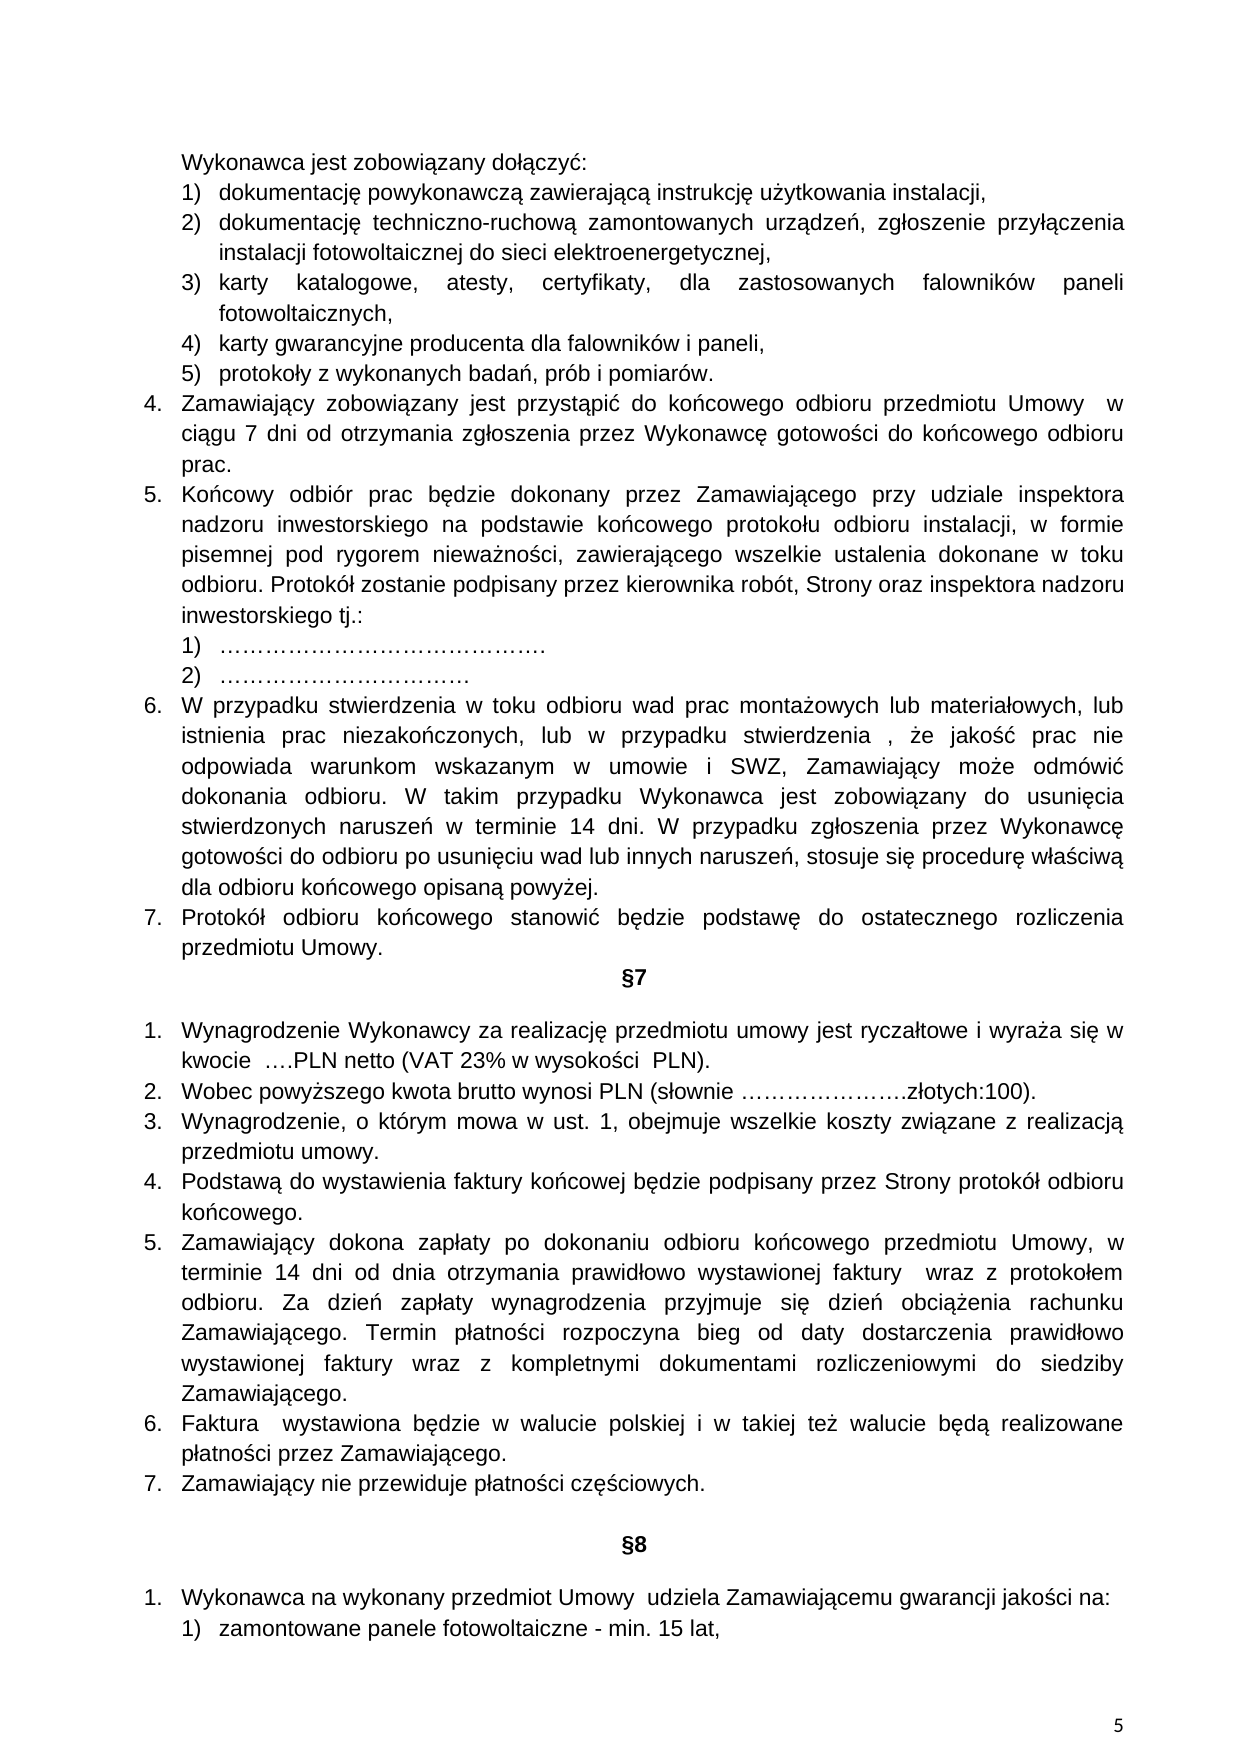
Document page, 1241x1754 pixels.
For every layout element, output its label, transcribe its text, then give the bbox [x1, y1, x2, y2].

list Wynagrodzenie, o którym mowa w ust. 1, obejmuje wszelkie koszty związane z realizacją przedmiotu umowy. [143, 1108, 1125, 1164]
list Zamawiający nie przewiduje płatności częściowych. [143, 1470, 1125, 1497]
list Zamawiający zobowiązany jest przystąpić do końcowego odbioru przedmiotu Umowy w ciągu 7 dni od otrzymania zgłoszenia przez Wykonawcę gotowości do końcowego odbioru prac. [143, 390, 1125, 477]
list Wykonawca na wykonany przedmiot Umowy udziela Zamawiającemu gwarancji jakości na: [143, 1584, 1125, 1611]
list W przypadku stwierdzenia w toku odbioru wad prac montażowych lub materiałowych, lub istnienia prac niezakończonych, lub w przypadku stwierdzenia , że jakość prac nie odpowiada warunkom wskazanym w umowie i SWZ, Zamawiający może odmówić dokonania odbioru. W takim przypadku Wykonawca jest zobowiązany do usunięcia stwierdzonych naruszeń w terminie 14 dni. W przypadku zgłoszenia przez Wykonawcę gotowości do odbioru po usunięciu wad lub innych naruszeń, stosuje się procedurę właściwą dla odbioru końcowego opisaną powyżej. [143, 692, 1125, 900]
list ……………………………………. [181, 632, 1125, 658]
list zamontowane panele fotowoltaiczne - min. 15 lat, [181, 1614, 1125, 1641]
list karty katalogowe, atesty, certyfikaty, dla zastosowanych falowników paneli fotowoltaicznych, [181, 269, 1125, 326]
list protokoły z wykonanych badań, prób i pomiarów. [181, 360, 1125, 386]
list Podstawą do wystawienia faktury końcowej będzie podpisany przez Strony protokół odbioru końcowego. [143, 1168, 1125, 1225]
list dokumentację powykonawczą zawierającą instrukcję użytkowania instalacji, [181, 179, 1125, 205]
text §8 [143, 1531, 1125, 1557]
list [143, 148, 1125, 175]
text §7 [143, 964, 1125, 991]
list dokumentację techniczno-ruchową zamontowanych urządzeń, zgłoszenie przyłączenia instalacji fotowoltaicznej do sieci elektroenergetycznej, [181, 209, 1125, 266]
list Wynagrodzenie Wykonawcy za realizację przedmiotu umowy jest ryczałtowe i wyraża się w kwocie ….PLN netto (VAT 23% w wysokości PLN). [143, 1017, 1125, 1074]
list Końcowy odbiór prac będzie dokonany przez Zamawiającego przy udziale inspektora nadzoru inwestorskiego na podstawie końcowego protokołu odbioru instalacji, w formie pisemnej pod rygorem nieważności, zawierającego wszelkie ustalenia dokonane w toku odbioru. Protokół zostanie podpisany przez kierownika robót, Strony oraz inspektora nadzoru inwestorskiego tj.: [143, 481, 1125, 628]
list …………………………… [181, 662, 1125, 688]
list Faktura wystawiona będzie w walucie polskiej i w takiej też walucie będą realizowane płatności przez Zamawiającego. [143, 1410, 1125, 1467]
list karty gwarancyjne producenta dla falowników i paneli, [181, 330, 1125, 356]
list Zamawiający dokona zapłaty po dokonaniu odbioru końcowego przedmiotu Umowy, w terminie 14 dni od dnia otrzymania prawidłowo wystawionej faktury wraz z protokołem odbioru. Za dzień zapłaty wynagrodzenia przyjmuje się dzień obciążenia rachunku Zamawiającego. Termin płatności rozpoczyna bieg od daty dostarczenia prawidłowo wystawionej faktury wraz z kompletnymi dokumentami rozliczeniowymi do siedziby Zamawiającego. [143, 1229, 1125, 1406]
list Protokół odbioru końcowego stanowić będzie podstawę do ostatecznego rozliczenia przedmiotu Umowy. [143, 904, 1125, 960]
list Wobec powyższego kwota brutto wynosi PLN (słownie ………………….złotych:100). [143, 1078, 1125, 1104]
